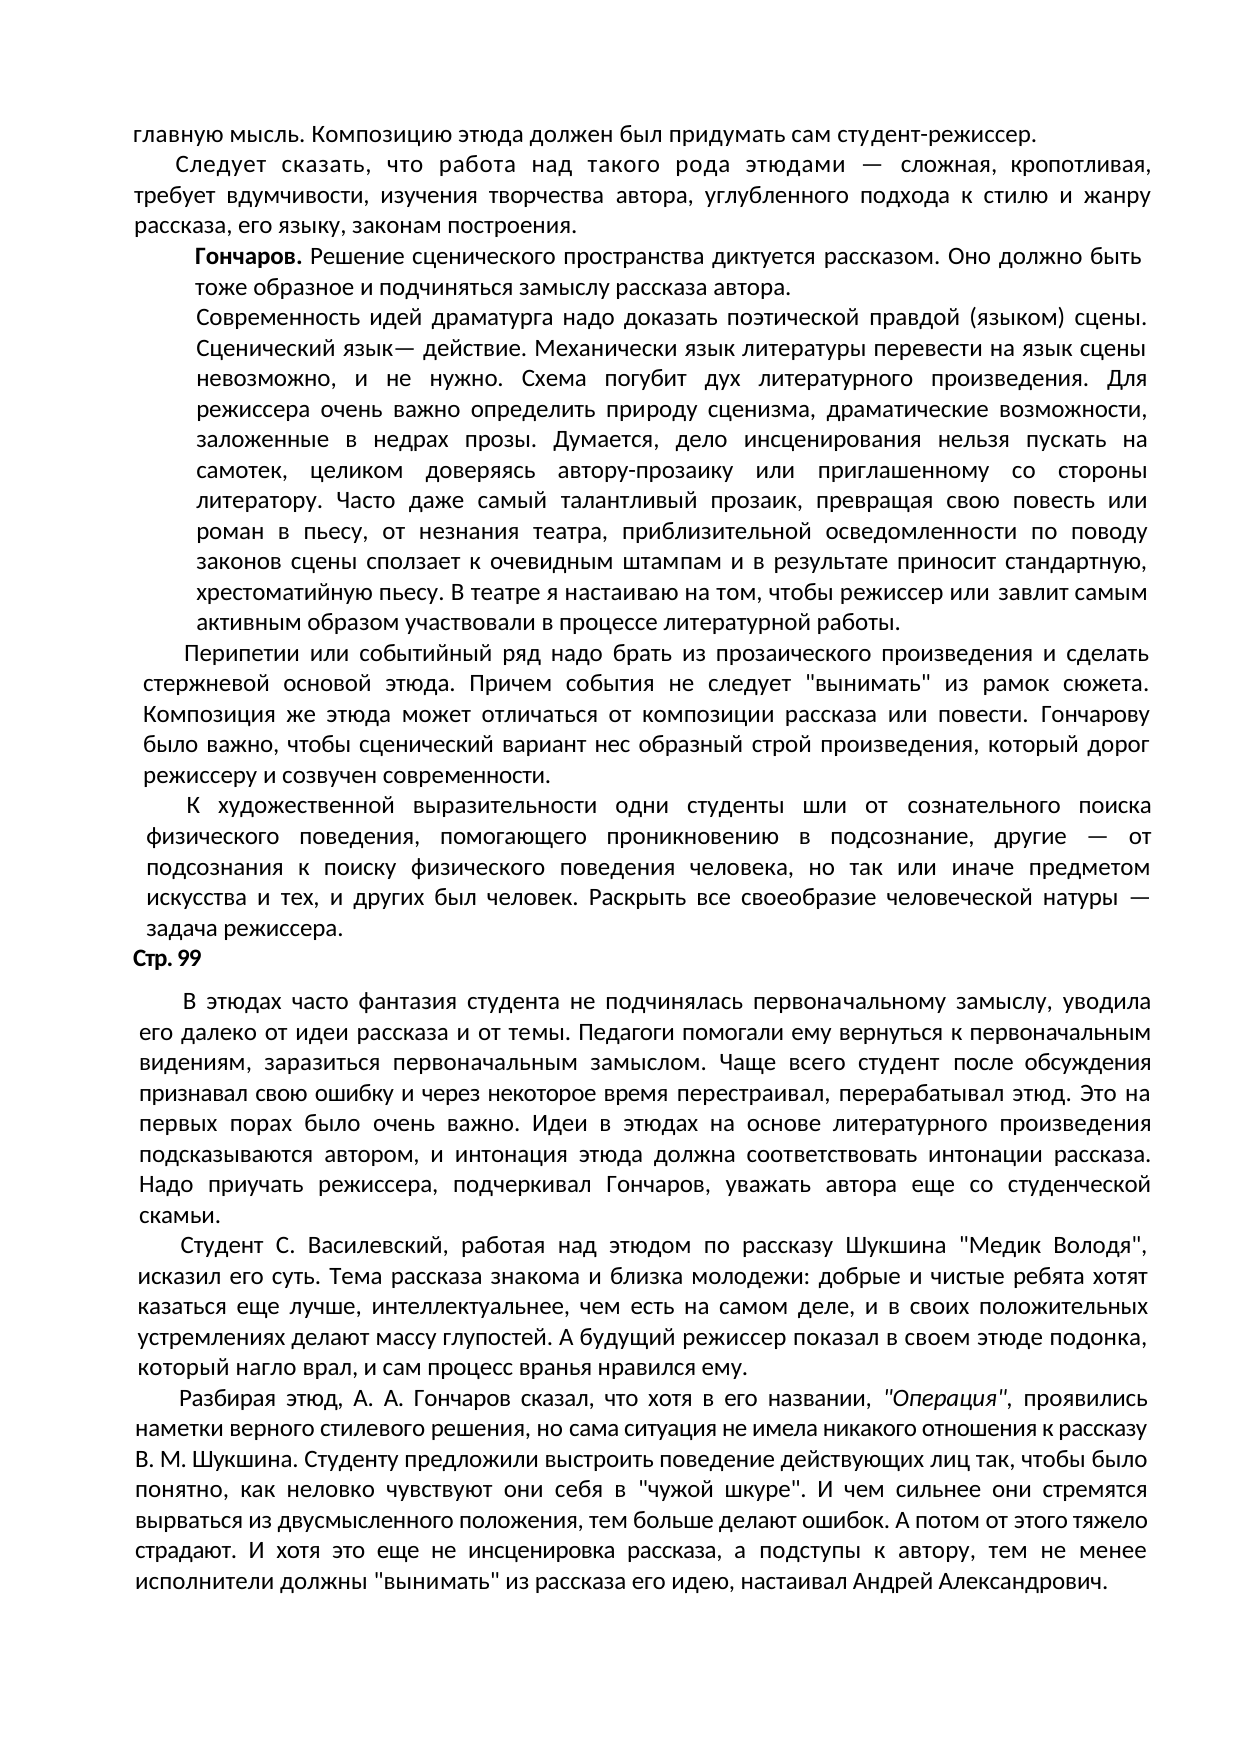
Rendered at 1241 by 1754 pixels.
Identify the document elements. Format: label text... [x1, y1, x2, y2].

text Стр. 99 [133, 942, 1152, 973]
text В этюдах часто фантазия студента не подчинялась первоначальному замыслу, уводила его далеко от идеи рассказа и от темы. Педагоги помогали ему вернуться к первоначальным видениям, заразиться первоначальным замыслом. Чаще всего студент после обсуждения признавал свою ошибку и через некоторое время перестраивал, перерабатывал этюд. Это на первых порах было очень важно. Идеи в этюдах на основе литературного произведения подсказываются автором, и интонация этюда должна соответствовать интонации рассказа. Надо приучать режиссера, подчеркивал Гончаров, уважать автора еще со студенческой скамьи. [139, 985, 1152, 1229]
text Современность идей драматурга надо доказать поэтической правдой (языком) сцены. Сценический язык— действие. Механически язык литературы перевести на язык сцены невозможно, и не нужно. Схема погубит дух литературного произведения. Для режиссера очень важно определить природу сценизма, драматические возможности, заложенные в недрах прозы. Думается, дело инсценирования нельзя пускать на самотек, целиком доверяясь автору-прозаику или приглашенному со стороны литератору. Часто даже самый талантливый прозаик, превращая свою повесть или роман в пьесу, от незнания театра, приблизительной осведомленности по поводу законов сцены сползает к очевидным штампам и в результате приносит стандартную, хрестоматийную пьесу. В театре я настаиваю на том, чтобы режиссер или завлит самым активным образом участвовали в процессе литературной работы. [196, 301, 1148, 637]
text главную мысль. Композицию этюда должен был придумать сам студент-режиссер. [133, 118, 1152, 149]
text Перипетии или событийный ряд надо брать из прозаического произведения и сделать стержневой основой этюда. Причем события не следует "вынимать" из рамок сюжета. Композиция же этюда может отличаться от композиции рассказа или повести. Гончарову было важно, чтобы сценический вариант нес образный строй произведения, который дорог режиссеру и созвучен современности. [143, 637, 1150, 789]
text Гончаров. Решение сценического пространства диктуется рассказом. Оно должно быть тоже образное и подчиняться замыслу рассказа автора. [195, 240, 1142, 301]
text Разбирая этюд, А. А. Гончаров сказал, что хотя в его названии, "Операция", проявились наметки верного стилевого решения, но сама ситуация не имела никакого отношения к рассказу В. М. Шукшина. Студенту предложили выстроить поведение действующих лиц так, чтобы было понятно, как неловко чувствуют они себя в "чужой шкуре". И чем сильнее они стремятся вырваться из двусмысленного положения, тем больше делают ошибок. А потом от этого тяжело страдают. И хотя это еще не инсценировка рассказа, а подступы к автору, тем не менее исполнители должны "вынимать" из рассказа его идею, настаивал Андрей Александрович. [135, 1382, 1148, 1596]
text Студент С. Василевский, работая над этюдом по рассказу Шукшина "Медик Володя", исказил его суть. Тема рассказа знакома и близка молодежи: добрые и чистые ребята хотят казаться еще лучше, интеллектуальнее, чем есть на самом деле, и в своих положительных устремлениях делают массу глупостей. А будущий режиссер показал в своем этюде подонка, который нагло врал, и сам процесс вранья нравился ему. [137, 1229, 1149, 1382]
text К художественной выразительности одни студенты шли от сознательного поиска физического поведения, помогающего проникновению в подсознание, другие — от подсознания к поиску физического поведения человека, но так или иначе предметом искусства и тех, и других был человек. Раскрыть все своеобразие человеческой натуры — задача режиссера. [146, 789, 1152, 942]
text Следует сказать, что работа над такого рода этюдами — сложная, кропотливая, требует вдумчивости, изучения творчества автора, углубленного подхода к стилю и жанру рассказа, его языку, законам построения. [134, 149, 1152, 240]
